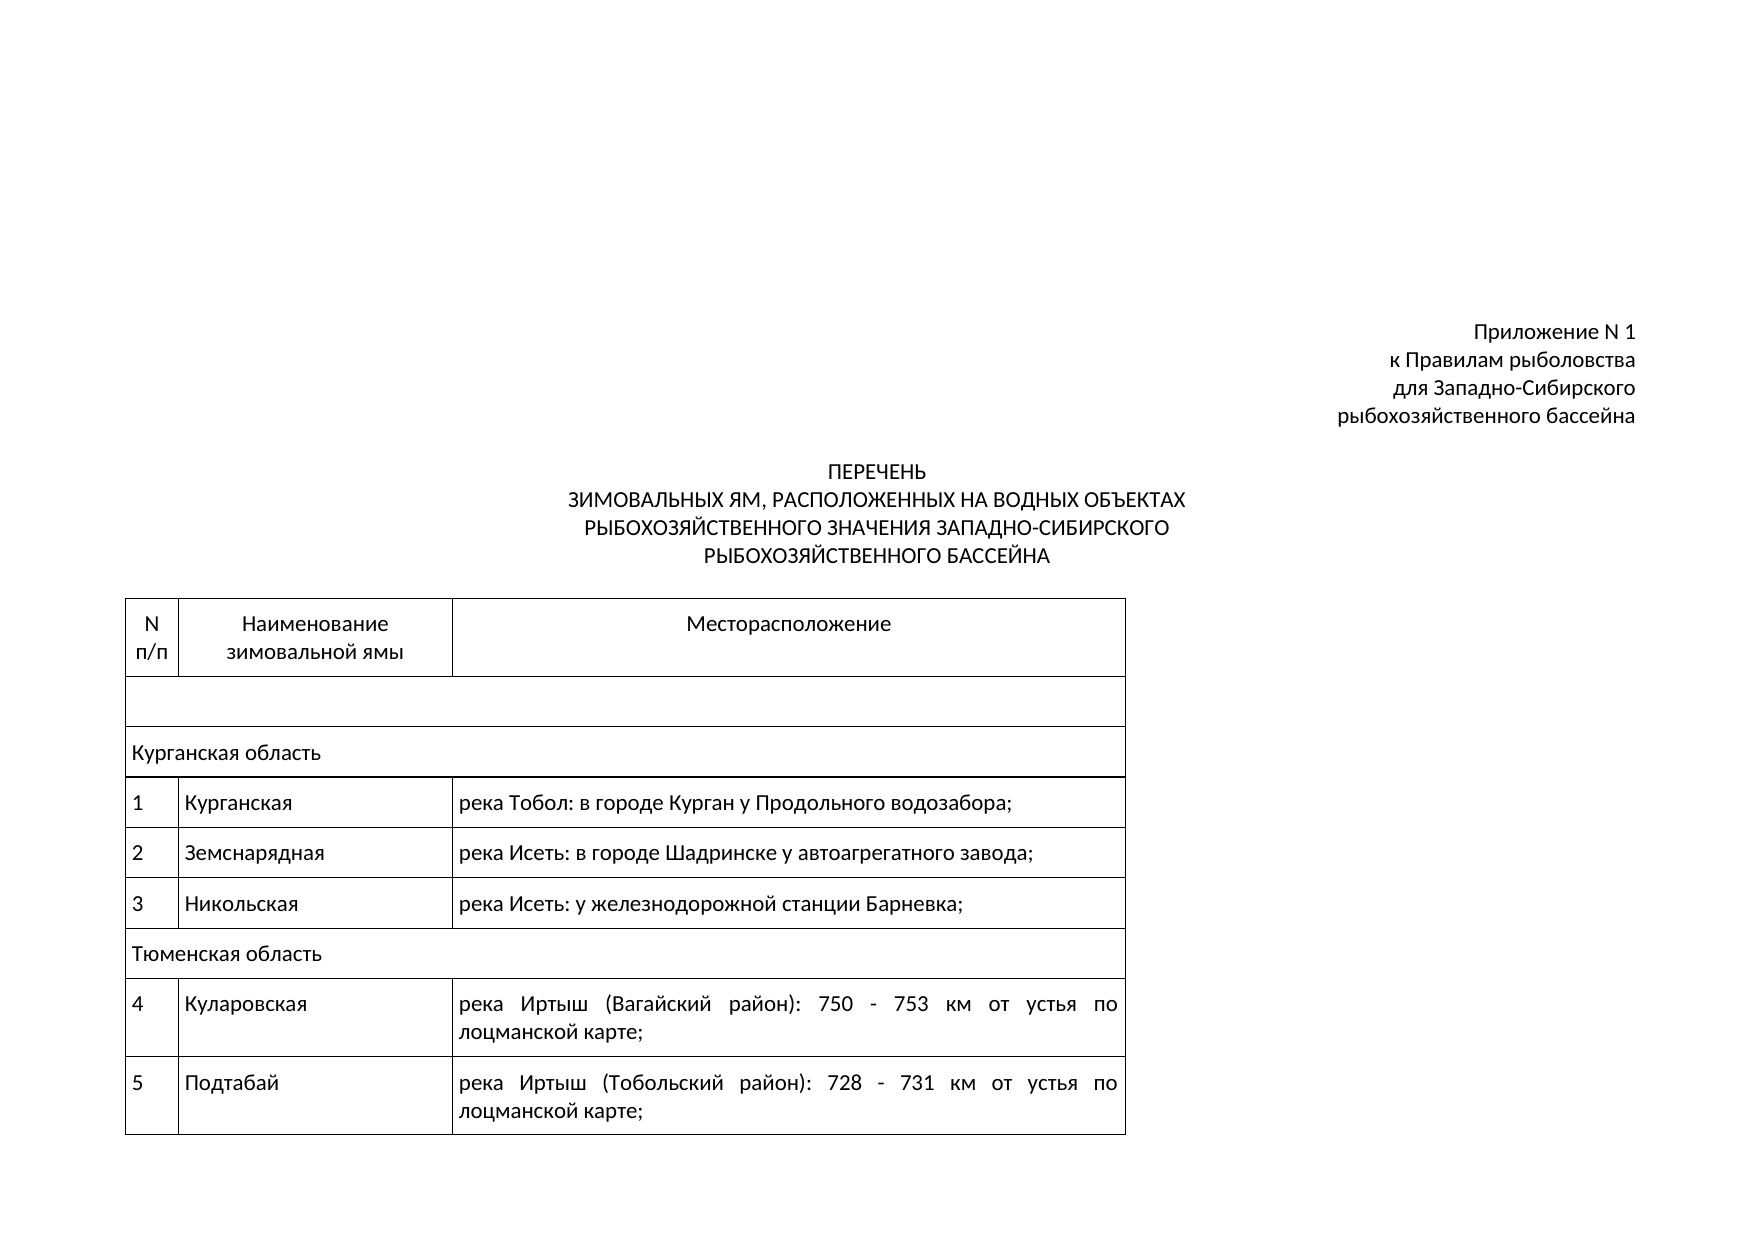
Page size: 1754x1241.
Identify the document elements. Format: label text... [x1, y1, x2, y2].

text ЗИМОВАЛЬНЫХ ЯМ, РАСПОЛОЖЕННЫХ НА ВОДНЫХ ОБЪЕКТАХ [118, 485, 1636, 513]
table_cell 3 [126, 878, 178, 927]
text РЫБОХОЗЯЙСТВЕННОГО ЗНАЧЕНИЯ ЗАПАДНО-СИБИРСКОГО [118, 513, 1636, 541]
table_cell [126, 677, 1125, 726]
table_header Наименование зимовальной ямы [179, 599, 452, 676]
table_cell Тюменская область [126, 929, 1125, 978]
table_cell река Исеть: в городе Шадринске у автоагрегатного завода; [453, 828, 1125, 877]
table_cell 5 [126, 1057, 178, 1134]
table_header Месторасположение [453, 599, 1125, 676]
table_cell река Исеть: у железнодорожной станции Барневка; [453, 878, 1125, 927]
table_cell река Иртыш (Вагайский район): 750 - 753 км от устья по лоцманской карте; [453, 979, 1125, 1056]
table_cell 4 [126, 979, 178, 1056]
text ПЕРЕЧЕНЬ [118, 457, 1636, 485]
text рыбохозяйственного бассейна [118, 401, 1636, 429]
table_cell 2 [126, 828, 178, 877]
text для Западно-Сибирского [118, 373, 1636, 401]
table_cell Никольская [179, 878, 452, 927]
table_cell Земснарядная [179, 828, 452, 877]
table_cell Куларовская [179, 979, 452, 1056]
text к Правилам рыболовства [118, 345, 1636, 373]
table_cell река Иртыш (Тобольский район): 728 - 731 км от устья по лоцманской карте; [453, 1057, 1125, 1134]
table_cell река Тобол: в городе Курган у Продольного водозабора; [453, 778, 1125, 827]
table_cell Курганская [179, 778, 452, 827]
text Приложение N 1 [118, 317, 1636, 345]
table_cell Курганская область [126, 727, 1125, 776]
text РЫБОХОЗЯЙСТВЕННОГО БАССЕЙНА [118, 541, 1636, 569]
table_cell 1 [126, 778, 178, 827]
table_cell Подтабай [179, 1057, 452, 1134]
table_header N п/п [126, 599, 178, 676]
